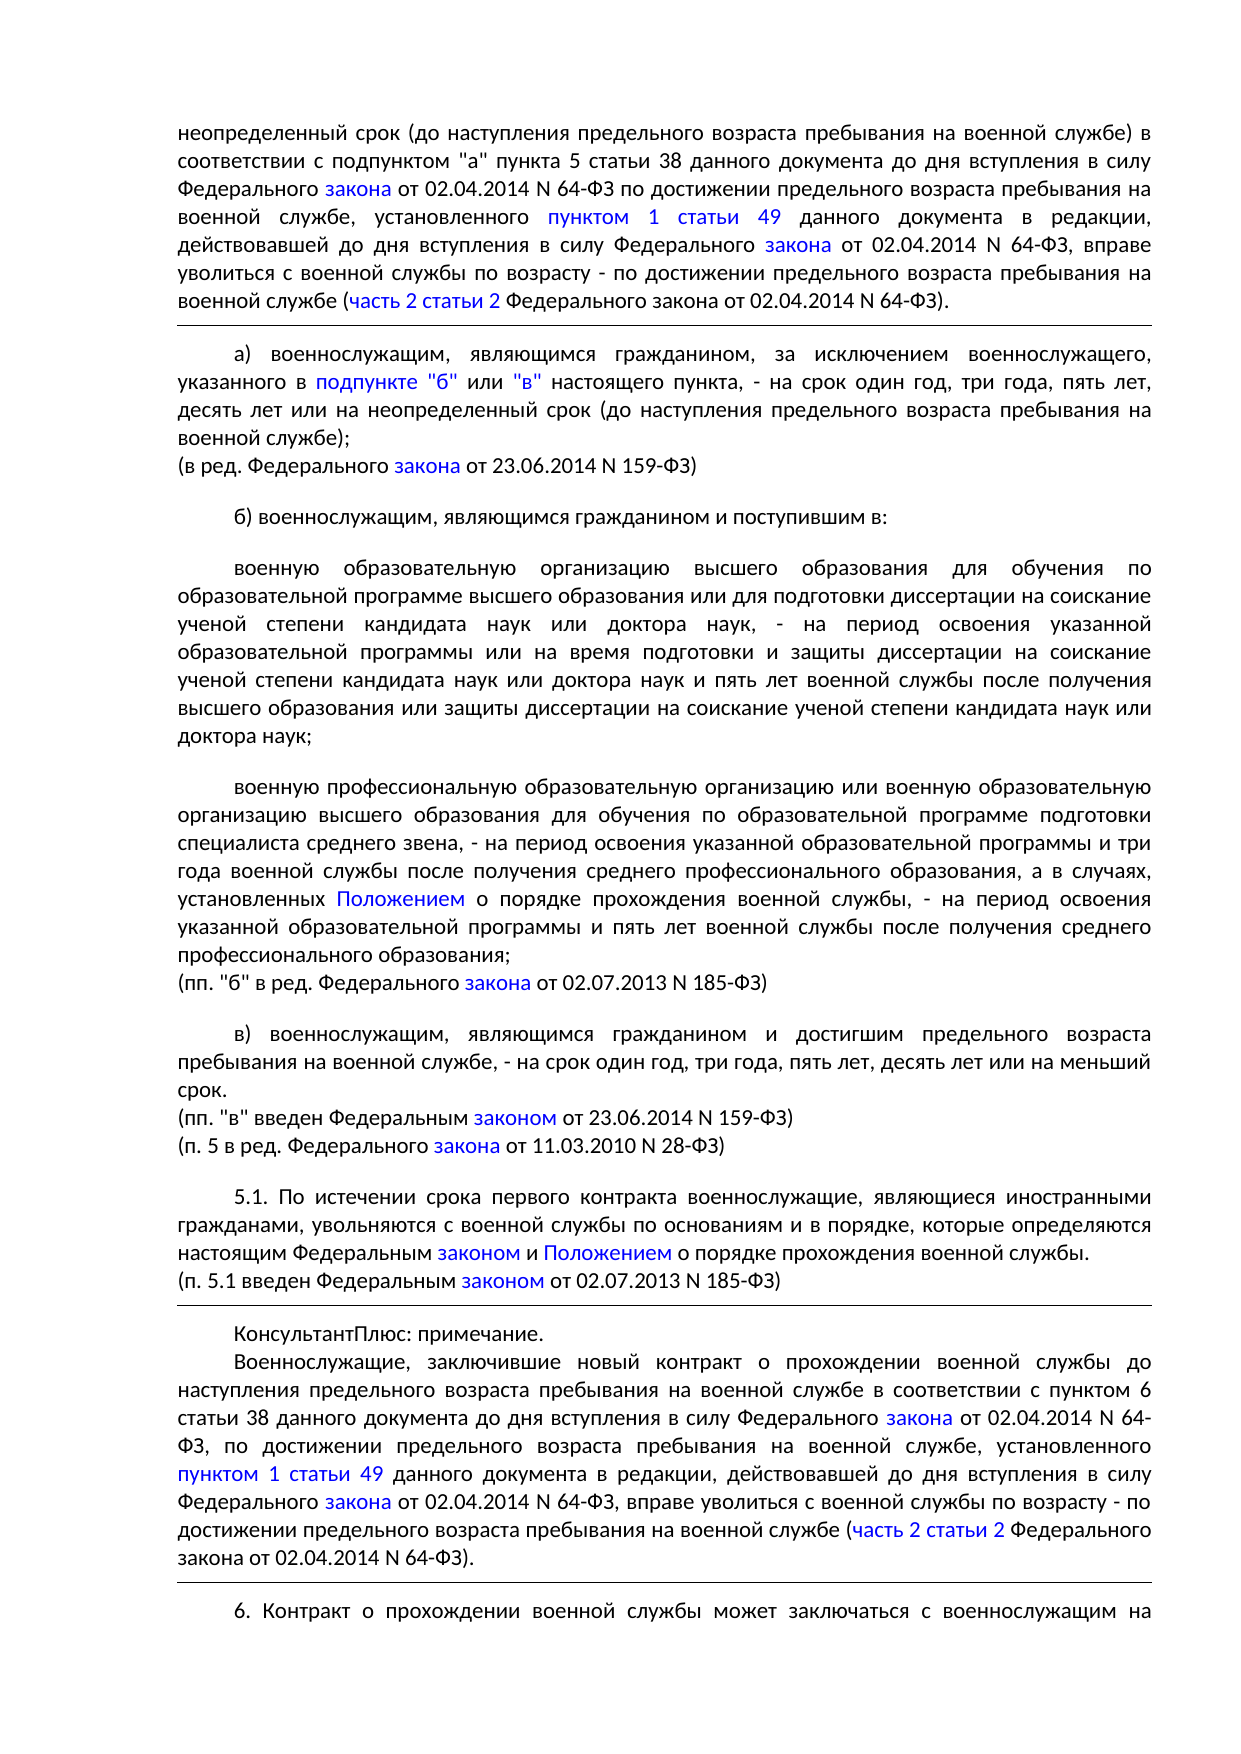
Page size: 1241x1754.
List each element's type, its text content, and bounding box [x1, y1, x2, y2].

text (в ред. Федерального закона от 23.06.2014 N 159-ФЗ) [177, 451, 1152, 479]
text (пп. "б" в ред. Федерального закона от 02.07.2013 N 185-ФЗ) [177, 968, 1152, 996]
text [177, 118, 1152, 314]
text 5.1. По истечении срока первого контракта военнослужащие, являющиеся иностранными гражданами, увольняются с военной службы по основаниям и в порядке, которые определяются настоящим Федеральным законом и Положением о порядке прохождения военной службы. [177, 1182, 1152, 1266]
text (п. 5 в ред. Федерального закона от 11.03.2010 N 28-ФЗ) [177, 1131, 1152, 1159]
text Военнослужащие, заключившие новый контракт о прохождении военной службы до наступления предельного возраста пребывания на военной службе в соответствии с пунктом 6 статьи 38 данного документа до дня вступления в силу Федерального закона от 02.04.2014 N 64-ФЗ, по достижении предельного возраста пребывания на военной службе, установленного пунктом 1 статьи 49 данного документа в редакции, действовавшей до дня вступления в силу Федерального закона от 02.04.2014 N 64-ФЗ, вправе уволиться с военной службы по возрасту - по достижении предельного возраста пребывания на военной службе (часть 2 статьи 2 Федерального закона от 02.04.2014 N 64-ФЗ). [177, 1347, 1152, 1571]
text военную профессиональную образовательную организацию или военную образовательную организацию высшего образования для обучения по образовательной программе подготовки специалиста среднего звена, - на период освоения указанной образовательной программы и три года военной службы после получения среднего профессионального образования, а в случаях, установленных Положением о порядке прохождения военной службы, - на период освоения указанной образовательной программы и пять лет военной службы после получения среднего профессионального образования; [177, 772, 1152, 968]
text б) военнослужащим, являющимся гражданином и поступившим в: [177, 502, 1152, 530]
text (пп. "в" введен Федеральным законом от 23.06.2014 N 159-ФЗ) [177, 1103, 1152, 1131]
text а) военнослужащим, являющимся гражданином, за исключением военнослужащего, указанного в подпункте "б" или "в" настоящего пункта, - на срок один год, три года, пять лет, десять лет или на неопределенный срок (до наступления предельного возраста пребывания на военной службе); [177, 339, 1152, 451]
text в) военнослужащим, являющимся гражданином и достигшим предельного возраста пребывания на военной службе, - на срок один год, три года, пять лет, десять лет или на меньший срок. [177, 1019, 1152, 1103]
text военную образовательную организацию высшего образования для обучения по образовательной программе высшего образования или для подготовки диссертации на соискание ученой степени кандидата наук или доктора наук, - на период освоения указанной образовательной программы или на время подготовки и защиты диссертации на соискание ученой степени кандидата наук или доктора наук и пять лет военной службы после получения высшего образования или защиты диссертации на соискание ученой степени кандидата наук или доктора наук; [177, 553, 1152, 749]
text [177, 1596, 1152, 1624]
text КонсультантПлюс: примечание. [177, 1319, 1152, 1347]
text (п. 5.1 введен Федеральным законом от 02.07.2013 N 185-ФЗ) [177, 1266, 1152, 1294]
